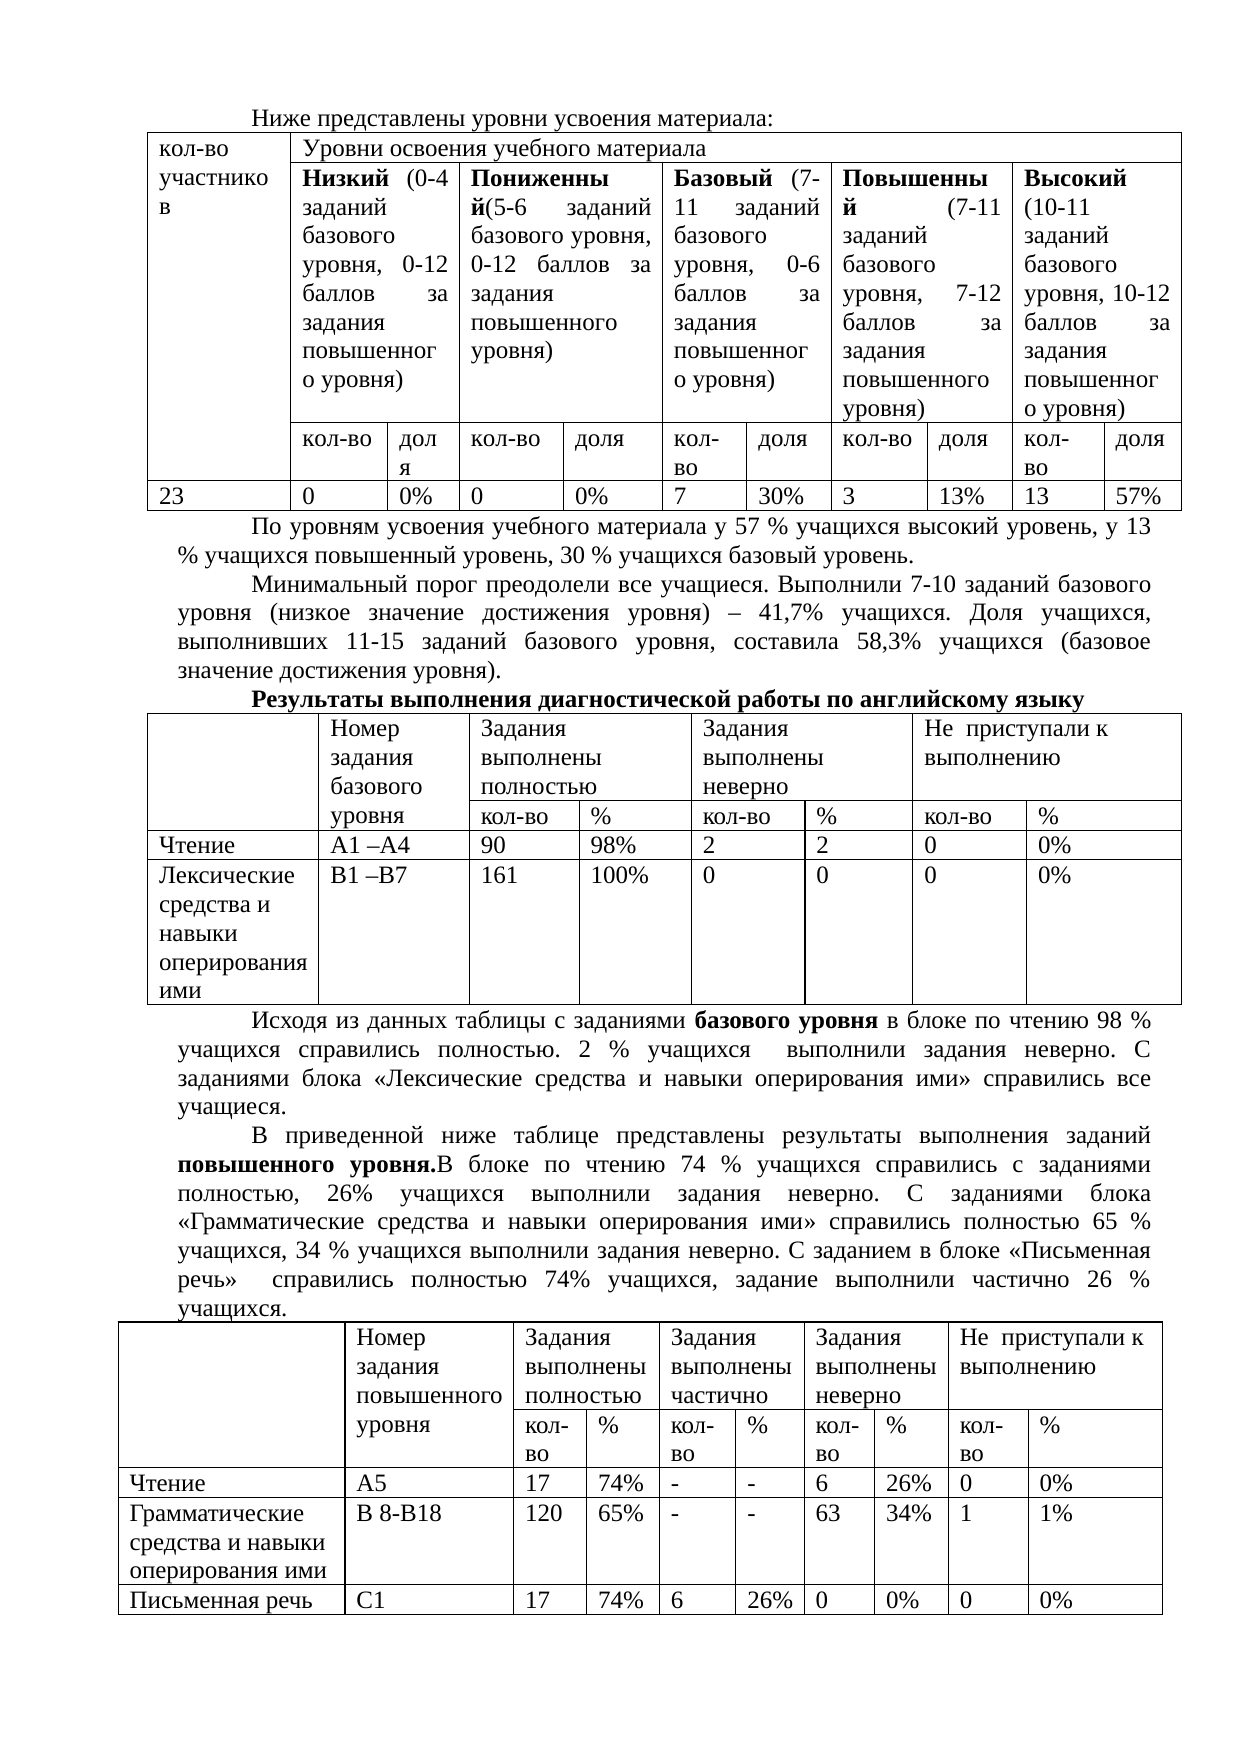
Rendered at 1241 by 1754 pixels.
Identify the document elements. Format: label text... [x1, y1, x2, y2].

table_cell 65% [587, 1498, 659, 1584]
table_cell Лексические средства и навыки оперирования ими [148, 860, 318, 1004]
table_cell Чтение [148, 831, 318, 859]
table_cell % [1027, 801, 1181, 829]
table_header [148, 714, 318, 829]
table_cell Грамматические средства и навыки оперирования ими [119, 1498, 344, 1584]
table_cell 0% [1027, 831, 1181, 859]
table_cell 13% [928, 481, 1012, 510]
table_cell кол-во [949, 1410, 1028, 1467]
table_cell кол-во [291, 423, 387, 480]
table_cell 7 [663, 481, 746, 510]
table_cell - [736, 1468, 804, 1497]
table_cell Письменная речь [119, 1585, 344, 1614]
table_cell 0% [1027, 860, 1181, 1004]
table_cell - [736, 1498, 804, 1584]
table_header Задания выполнены неверно [805, 1323, 948, 1409]
table_cell кол-во [470, 801, 579, 829]
table_cell 74% [587, 1468, 659, 1497]
table_header Уровни освоения учебного материала [291, 133, 1181, 162]
text Минимальный порог преодолели все учащиеся. Выполнили 7-10 заданий базового уровня (низкое значение достижения уровня) – 41,7% учащихся. Доля учащихся, выполнивших 11-15 заданий базового уровня, составила 58,3% учащихся (базовое значение достижения уровня). [177, 569, 1152, 684]
table_cell 6 [805, 1468, 874, 1497]
table_cell 161 [470, 860, 579, 1004]
table_cell кол-во [692, 801, 804, 829]
table_cell 100% [580, 860, 691, 1004]
table_cell 0 [692, 860, 804, 1004]
table_cell С1 [346, 1585, 513, 1614]
table_cell 17 [514, 1585, 586, 1614]
table_cell - [660, 1498, 735, 1584]
table_cell % [587, 1410, 659, 1467]
table_cell Пониженный(5-6 заданий базового уровня, 0-12 баллов за задания повышенного уровня) [460, 163, 662, 422]
table_cell 90 [470, 831, 579, 859]
table_cell 0 [949, 1585, 1028, 1614]
table_cell 26% [736, 1585, 804, 1614]
table_cell 120 [514, 1498, 586, 1584]
table_cell доля [928, 423, 1012, 480]
table_header Не приступали к выполнению [949, 1323, 1162, 1409]
table_cell 98% [580, 831, 691, 859]
table_cell - [660, 1468, 735, 1497]
table_cell 57% [1105, 481, 1181, 510]
table_cell Базовый (7-11 заданий базового уровня, 0-6 баллов за задания повышенного уровня) [663, 163, 831, 422]
table_cell доля [388, 423, 459, 480]
table_cell 0 [913, 860, 1026, 1004]
table_cell доля [747, 423, 831, 480]
table_cell % [806, 801, 912, 829]
table_cell 0 [805, 1585, 874, 1614]
table_cell Чтение [119, 1468, 344, 1497]
text Ниже представлены уровни усвоения материала: [177, 103, 1152, 132]
table_header Не приступали к выполнению [913, 714, 1181, 800]
table_cell В1 –В7 [319, 860, 469, 1004]
table_cell кол-во [913, 801, 1026, 829]
table_cell В 8-В18 [346, 1498, 513, 1584]
table_header Задания выполнены частично [660, 1323, 804, 1409]
text Исходя из данных таблицы с заданиями базового уровня в блоке по чтению 98 % учащихся справились полностью. 2 % учащихся выполнили задания неверно. С заданиями блока «Лексические средства и навыки оперирования ими» справились все учащиеся. [177, 1005, 1152, 1120]
table_cell 23 [148, 481, 290, 510]
table_header Номер задания повышенного уровня [346, 1323, 513, 1467]
table_cell кол-во [663, 423, 746, 480]
table_cell % [580, 801, 691, 829]
table_cell 0% [1029, 1585, 1162, 1614]
table_cell Низкий (0-4 заданий базового уровня, 0-12 баллов за задания повышенного уровня) [291, 163, 459, 422]
table_cell 0% [564, 481, 662, 510]
table_cell 1% [1029, 1498, 1162, 1584]
table_cell кол-во [805, 1410, 874, 1467]
table_cell 0% [388, 481, 459, 510]
table_cell 2 [806, 831, 912, 859]
table_header Номер задания базового уровня [319, 714, 469, 829]
table_cell % [736, 1410, 804, 1467]
table_cell кол-во [460, 423, 563, 480]
text По уровням усвоения учебного материала у 57 % учащихся высокий уровень, у 13 % учащихся повышенный уровень, 30 % учащихся базовый уровень. [177, 511, 1152, 569]
table_cell доля [564, 423, 662, 480]
table_cell А5 [346, 1468, 513, 1497]
table_cell 0 [949, 1468, 1028, 1497]
table_header кол-во участников [148, 133, 290, 480]
table_cell 1 [949, 1498, 1028, 1584]
table_cell кол-во [660, 1410, 735, 1467]
table_cell 26% [875, 1468, 948, 1497]
table_cell 6 [660, 1585, 735, 1614]
table_cell А1 –А4 [319, 831, 469, 859]
table_cell 74% [587, 1585, 659, 1614]
table_cell 3 [832, 481, 927, 510]
table_cell 0 [913, 831, 1026, 859]
table_cell 0 [460, 481, 563, 510]
table_cell 17 [514, 1468, 586, 1497]
table_cell 2 [692, 831, 804, 859]
table_cell 0% [1029, 1468, 1162, 1497]
table_cell кол-во [1013, 423, 1104, 480]
text Результаты выполнения диагностической работы по английскому языку [177, 684, 1152, 712]
table_cell 0 [291, 481, 387, 510]
table_cell 13 [1013, 481, 1104, 510]
table_cell 0% [875, 1585, 948, 1614]
table_cell кол-во [832, 423, 927, 480]
table_cell % [1029, 1410, 1162, 1467]
text В приведенной ниже таблице представлены результаты выполнения заданий повышенного уровня.В блоке по чтению 74 % учащихся справились с заданиями полностью, 26% учащихся выполнили задания неверно. С заданиями блока «Грамматические средства и навыки оперирования ими» справились полностью 65 % учащихся, 34 % учащихся выполнили задания неверно. С заданием в блоке «Письменная речь» справились полностью 74% учащихся, задание выполнили частично 26 % учащихся. [177, 1120, 1152, 1321]
table_header Задания выполнены полностью [514, 1323, 659, 1409]
table_cell 30% [747, 481, 831, 510]
table_header [119, 1323, 344, 1467]
table_cell доля [1105, 423, 1181, 480]
table_cell 34% [875, 1498, 948, 1584]
table_cell 0 [806, 860, 912, 1004]
table_cell Высокий (10-11 заданий базового уровня, 10-12 баллов за задания повышенного уровня) [1013, 163, 1181, 422]
table_header Задания выполнены неверно [692, 714, 912, 800]
table_cell 63 [805, 1498, 874, 1584]
table_cell Повышенный (7-11 заданий базового уровня, 7-12 баллов за задания повышенного уровня) [832, 163, 1012, 422]
table_header Задания выполнены полностью [470, 714, 691, 800]
table_cell кол-во [514, 1410, 586, 1467]
table_cell % [875, 1410, 948, 1467]
